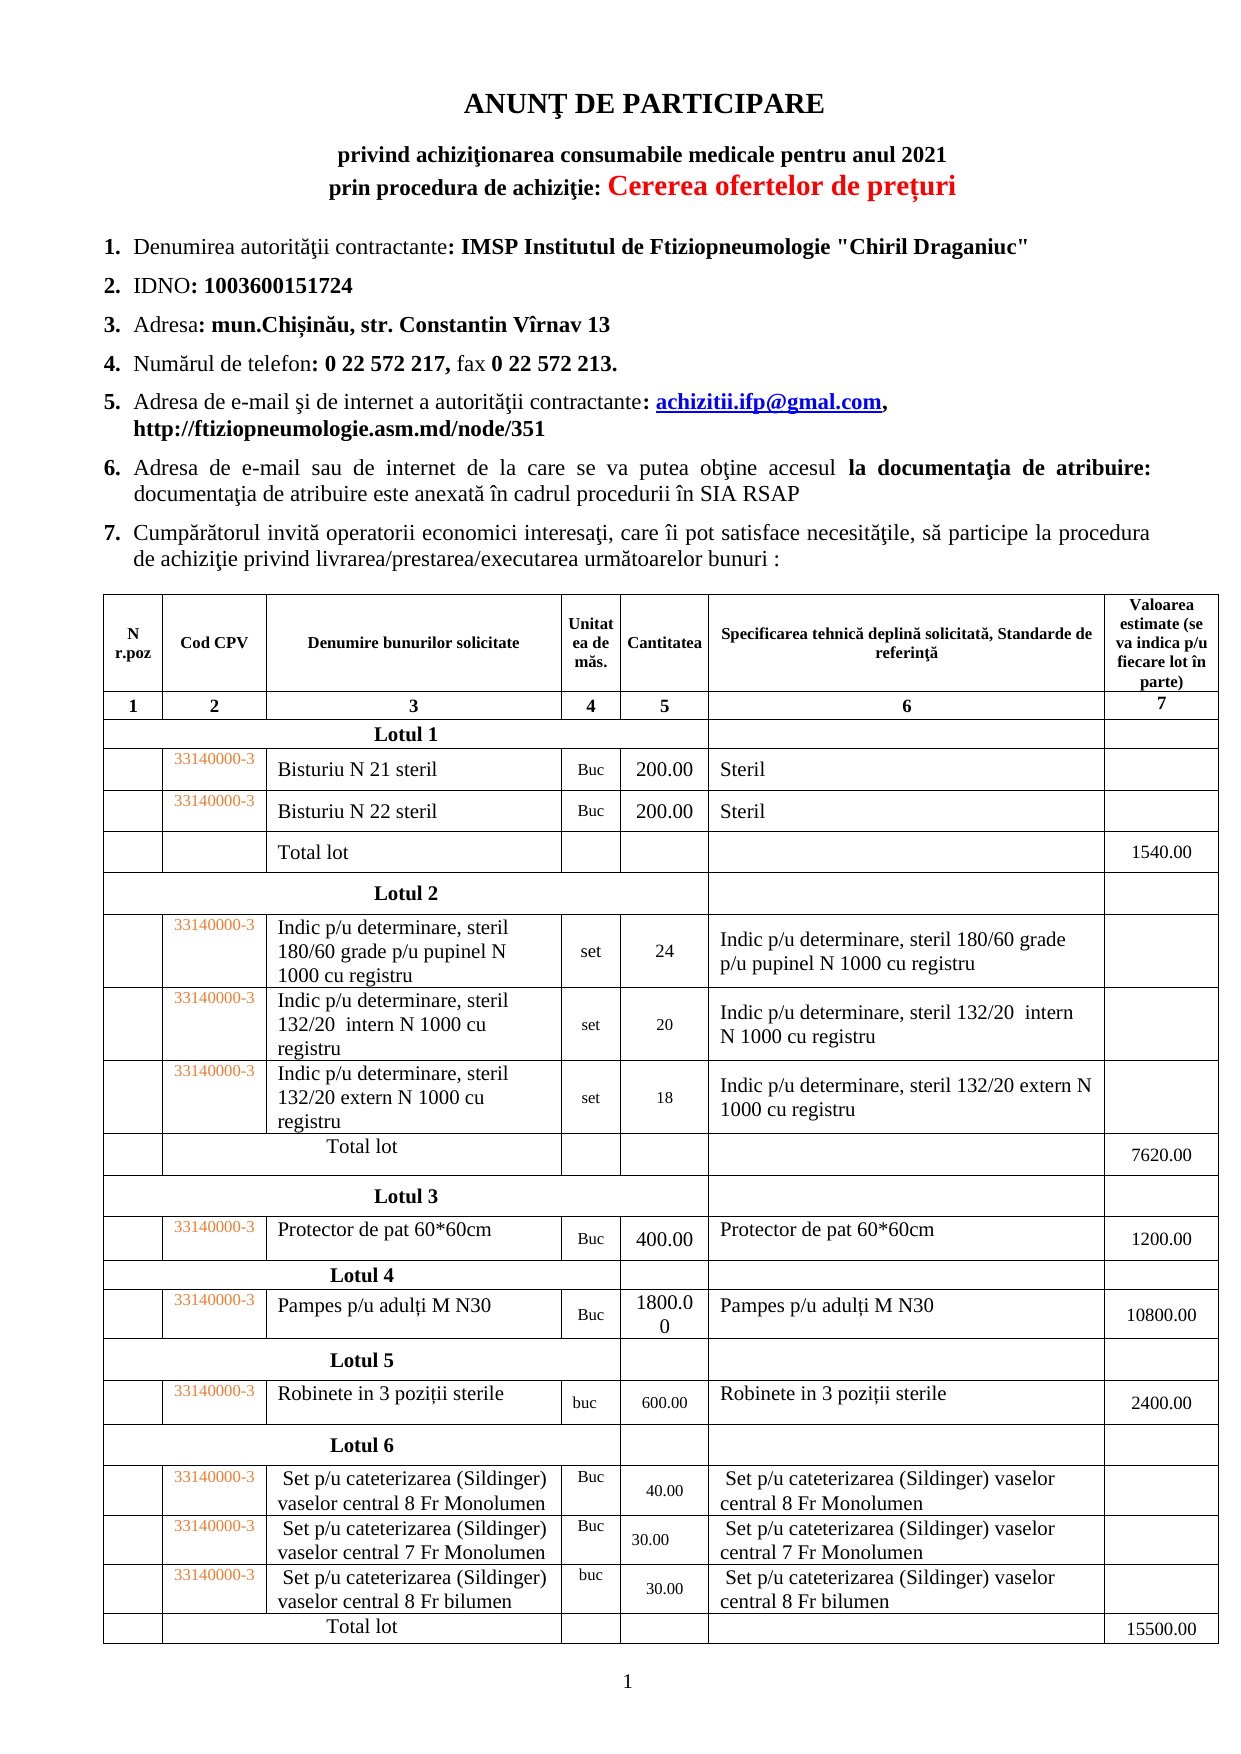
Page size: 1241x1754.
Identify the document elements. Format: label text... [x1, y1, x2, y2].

list Adresa: mun.Chișinău, str. Constantin Vîrnav 13 [103, 311, 1152, 337]
table_cell [104, 1565, 162, 1613]
table_cell 24 [621, 915, 708, 987]
table_cell 3 [267, 692, 561, 719]
table_cell Indic p/u determinare, steril 132/20 extern N 1000 cu registru [267, 1061, 561, 1133]
table_cell 30.00 [621, 1565, 708, 1613]
table_cell [104, 988, 162, 1060]
table_cell [621, 1134, 708, 1174]
table_cell 15500.00 [1105, 1614, 1218, 1643]
table_cell Set p/u cateterizarea (Sildinger) vaselor central 8 Fr bilumen [267, 1565, 561, 1613]
table_cell 1800.00 [621, 1290, 708, 1338]
table_header Valoarea estimate (se va indica p/u fiecare lot în parte) [1105, 595, 1218, 691]
table_cell Set p/u cateterizarea (Sildinger) vaselor central 7 Fr Monolumen [267, 1516, 561, 1564]
table_cell Bisturiu N 22 steril [267, 791, 561, 831]
subtitle ANUNŢ DE PARTICIPARE [103, 86, 1152, 120]
table_cell [562, 832, 620, 872]
table_cell 200.00 [621, 749, 708, 789]
table_header Cantitatea [621, 595, 708, 691]
table_cell [163, 832, 266, 872]
table_cell Pampes p/u adulți M N30 [267, 1290, 561, 1338]
table_cell Pampes p/u adulți M N30 [709, 1290, 1104, 1338]
table_cell [709, 873, 1104, 913]
table_header Unitatea de măs. [562, 595, 620, 691]
table_cell buc [562, 1381, 620, 1424]
table_cell 33140000-3 [163, 1381, 266, 1424]
table_cell set [562, 988, 620, 1060]
table_cell [709, 1261, 1104, 1289]
table_cell [104, 1134, 162, 1174]
table_cell 33140000-3 [163, 1466, 266, 1514]
table_cell 33140000-3 [163, 1061, 266, 1133]
table_cell 400.00 [621, 1217, 708, 1260]
table_cell [1105, 720, 1218, 748]
table_cell [1105, 1339, 1218, 1380]
table_cell [621, 1339, 708, 1380]
table_cell Buc [562, 1516, 620, 1564]
table_cell [104, 1466, 162, 1514]
table_cell 33140000-3 [163, 791, 266, 831]
table_cell [621, 832, 708, 872]
table_cell 33140000-3 [163, 1290, 266, 1338]
table_cell 7620.00 [1105, 1134, 1218, 1174]
table_header Specificarea tehnică deplină solicitată, Standarde de referinţă [709, 595, 1104, 691]
list Adresa de e-mail şi de internet a autorităţii contractante: achizitii.ifp@gmal.com, http://ftiziopneumologie.asm.md/node/351 [103, 388, 1152, 441]
table_header Cod CPV [163, 595, 266, 691]
table_header Denumire bunurilor solicitate [267, 595, 561, 691]
table_cell [104, 1290, 162, 1338]
table_cell Indic p/u determinare, steril 132/20 intern N 1000 cu registru [709, 988, 1104, 1060]
text privind achiziţionarea consumabile medicale pentru anul 2021 [133, 141, 1152, 168]
table_cell Lotul 4 [104, 1261, 620, 1289]
table_cell [621, 1425, 708, 1465]
table_cell set [562, 1061, 620, 1133]
table_cell [1105, 1516, 1218, 1564]
table_cell [562, 1134, 620, 1174]
table_cell [104, 791, 162, 831]
table_cell [562, 1614, 620, 1643]
table_cell Lotul 3 [104, 1176, 708, 1216]
table_cell 6 [709, 692, 1104, 719]
table_cell [709, 1339, 1104, 1380]
table_cell [709, 1134, 1104, 1174]
list Cumpărătorul invită operatorii economici interesaţi, care îi pot satisface necesităţile, să participe la procedura de achiziţie privind livrarea/prestarea/executarea următoarelor bunuri : [103, 519, 1152, 572]
table_cell Bisturiu N 21 steril [267, 749, 561, 789]
table_cell Buc [562, 749, 620, 789]
table_cell 5 [621, 692, 708, 719]
table_cell [1105, 1466, 1218, 1514]
table_cell Steril [709, 791, 1104, 831]
table_cell Lotul 6 [104, 1425, 620, 1465]
table_cell [709, 1176, 1104, 1216]
table_cell Lotul 5 [104, 1339, 620, 1380]
table_cell [1105, 873, 1218, 913]
table_cell [1105, 1425, 1218, 1465]
table_cell 40.00 [621, 1466, 708, 1514]
table_cell [1105, 749, 1218, 789]
table_cell [1105, 915, 1218, 987]
table_cell 2 [163, 692, 266, 719]
table_cell 33140000-3 [163, 1565, 266, 1613]
table_cell Protector de pat 60*60cm [267, 1217, 561, 1260]
table_cell 30.00 [621, 1516, 708, 1564]
table_cell Robinete in 3 poziții sterile [709, 1381, 1104, 1424]
table_cell [709, 1425, 1104, 1465]
list IDNO: 1003600151724 [103, 272, 1152, 298]
table_cell Buc [562, 1466, 620, 1514]
table_cell 200.00 [621, 791, 708, 831]
table_cell [1105, 988, 1218, 1060]
table_cell 10800.00 [1105, 1290, 1218, 1338]
table_cell Indic p/u determinare, steril 132/20 intern N 1000 cu registru [267, 988, 561, 1060]
table_cell 1 [104, 692, 162, 719]
table_cell Total lot [163, 1134, 561, 1174]
table_cell 7 [1105, 692, 1218, 719]
table_cell 2400.00 [1105, 1381, 1218, 1424]
table_cell 33140000-3 [163, 1217, 266, 1260]
table_cell [709, 832, 1104, 872]
table_cell 33140000-3 [163, 749, 266, 789]
table_cell Total lot [163, 1614, 561, 1643]
table_cell Steril [709, 749, 1104, 789]
table_cell Buc [562, 1290, 620, 1338]
table_cell 4 [562, 692, 620, 719]
table_cell set [562, 915, 620, 987]
table_cell [104, 915, 162, 987]
table_cell [1105, 1565, 1218, 1613]
table_cell [104, 749, 162, 789]
table_cell Indic p/u determinare, steril 180/60 grade p/u pupinel N 1000 cu registru [267, 915, 561, 987]
table_cell [1105, 1061, 1218, 1133]
table_cell 20 [621, 988, 708, 1060]
table_cell Protector de pat 60*60cm [709, 1217, 1104, 1260]
table_cell 33140000-3 [163, 1516, 266, 1564]
table_cell 1540.00 [1105, 832, 1218, 872]
table_cell [1105, 1261, 1218, 1289]
table_cell 18 [621, 1061, 708, 1133]
table_cell Set p/u cateterizarea (Sildinger) vaselor central 8 Fr bilumen [709, 1565, 1104, 1613]
list Adresa de e-mail sau de internet de la care se va putea obţine accesul la documentaţia de atribuire: documentaţia de atribuire este anexată în cadrul procedurii în SIA RSAP [103, 454, 1152, 506]
table_cell [621, 1614, 708, 1643]
table_cell buc [562, 1565, 620, 1613]
table_cell Set p/u cateterizarea (Sildinger) vaselor central 8 Fr Monolumen [267, 1466, 561, 1514]
table_cell [1105, 1176, 1218, 1216]
list Denumirea autorităţii contractante: IMSP Institutul de Ftiziopneumologie "Chiril Draganiuc" [103, 233, 1152, 259]
list Numărul de telefon: 0 22 572 217, fax 0 22 572 213. [103, 349, 1152, 376]
table_cell Buc [562, 791, 620, 831]
table_cell Robinete in 3 poziții sterile [267, 1381, 561, 1424]
table_cell [104, 1217, 162, 1260]
table_cell 33140000-3 [163, 915, 266, 987]
table_cell [1105, 791, 1218, 831]
table_cell [104, 1061, 162, 1133]
text prin procedura de achiziţie: Cererea ofertelor de prețuri [133, 168, 1152, 201]
table_cell Buc [562, 1217, 620, 1260]
table_cell Set p/u cateterizarea (Sildinger) vaselor central 8 Fr Monolumen [709, 1466, 1104, 1514]
table_cell Lotul 1 [104, 720, 708, 748]
table_cell Indic p/u determinare, steril 132/20 extern N 1000 cu registru [709, 1061, 1104, 1133]
table_cell [709, 1614, 1104, 1643]
table_cell 600.00 [621, 1381, 708, 1424]
table_header Nr.poz [104, 595, 162, 691]
table_cell [104, 1381, 162, 1424]
table_cell [104, 1614, 162, 1643]
table_cell 33140000-3 [163, 988, 266, 1060]
table_cell 1200.00 [1105, 1217, 1218, 1260]
table_cell Set p/u cateterizarea (Sildinger) vaselor central 7 Fr Monolumen [709, 1516, 1104, 1564]
table_cell Lotul 2 [104, 873, 708, 913]
table_cell Total lot [267, 832, 561, 872]
table_cell [104, 1516, 162, 1564]
table_cell Indic p/u determinare, steril 180/60 grade p/u pupinel N 1000 cu registru [709, 915, 1104, 987]
table_cell [104, 832, 162, 872]
table_cell [709, 720, 1104, 748]
table_cell [621, 1261, 708, 1289]
